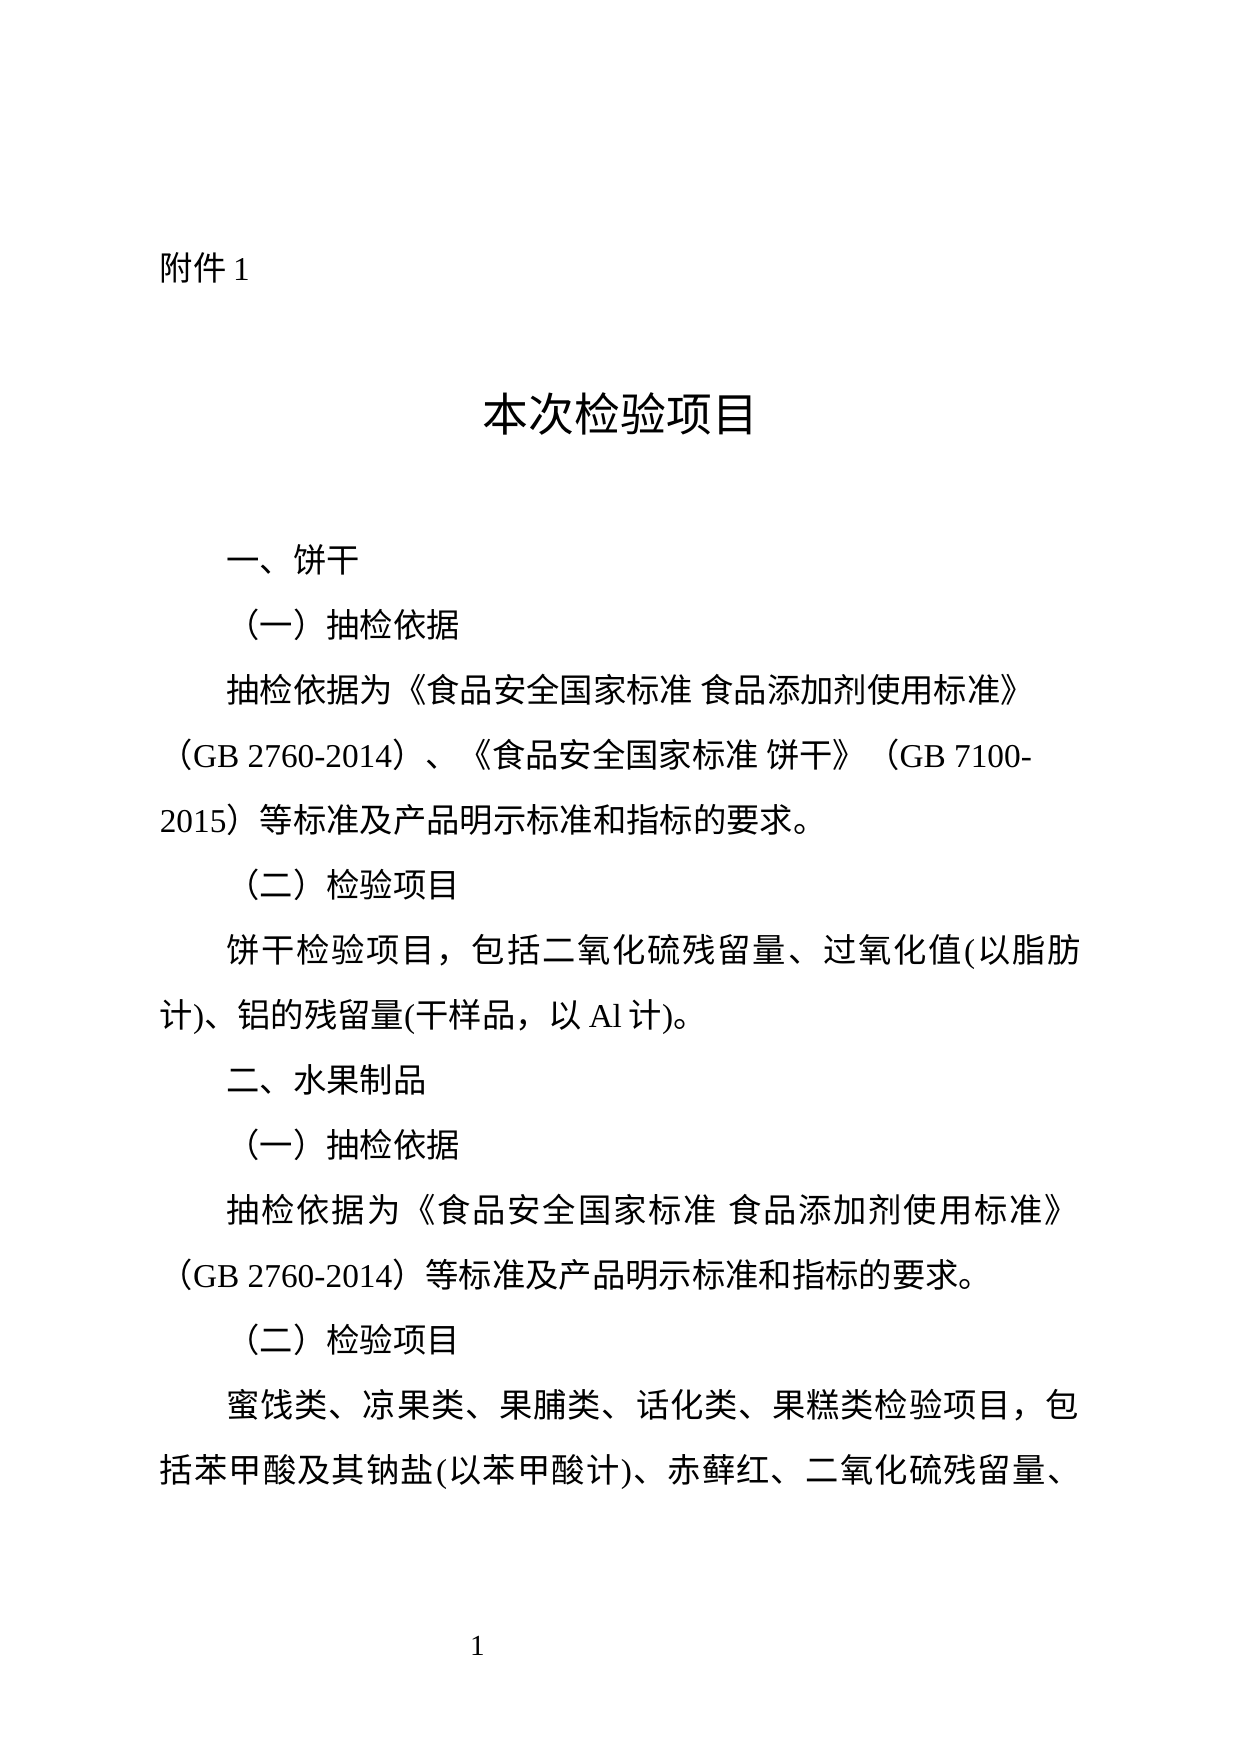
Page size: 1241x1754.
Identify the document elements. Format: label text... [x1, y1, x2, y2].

text （二）检验项目 [159, 1305, 1081, 1370]
text 抽检依据为《食品安全国家标准 食品添加剂使用标准》 （GB 2760-2014）等标准及产品明示标准和指标的要求。 [159, 1175, 1081, 1305]
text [159, 1370, 1081, 1500]
text （二）检验项目 [159, 850, 1081, 915]
text （一）抽检依据 [159, 590, 1081, 655]
text 抽检依据为《食品安全国家标准 食品添加剂使用标准》 （GB 2760-2014）、《食品安全国家标准 饼干》（GB 7100-2015）等标准及产品明示标准和指标的要求。 [159, 655, 1081, 850]
text 本次检验项目 [159, 363, 1081, 460]
text 二、水果制品 [159, 1045, 1081, 1110]
text 饼干检验项目，包括二氧化硫残留量、过氧化值(以脂肪计)、铝的残留量(干样品，以Al计)。 [159, 915, 1081, 1045]
text （一）抽检依据 [159, 1110, 1081, 1175]
text 一、饼干 [159, 525, 1081, 590]
text 附件1 [159, 233, 1081, 298]
